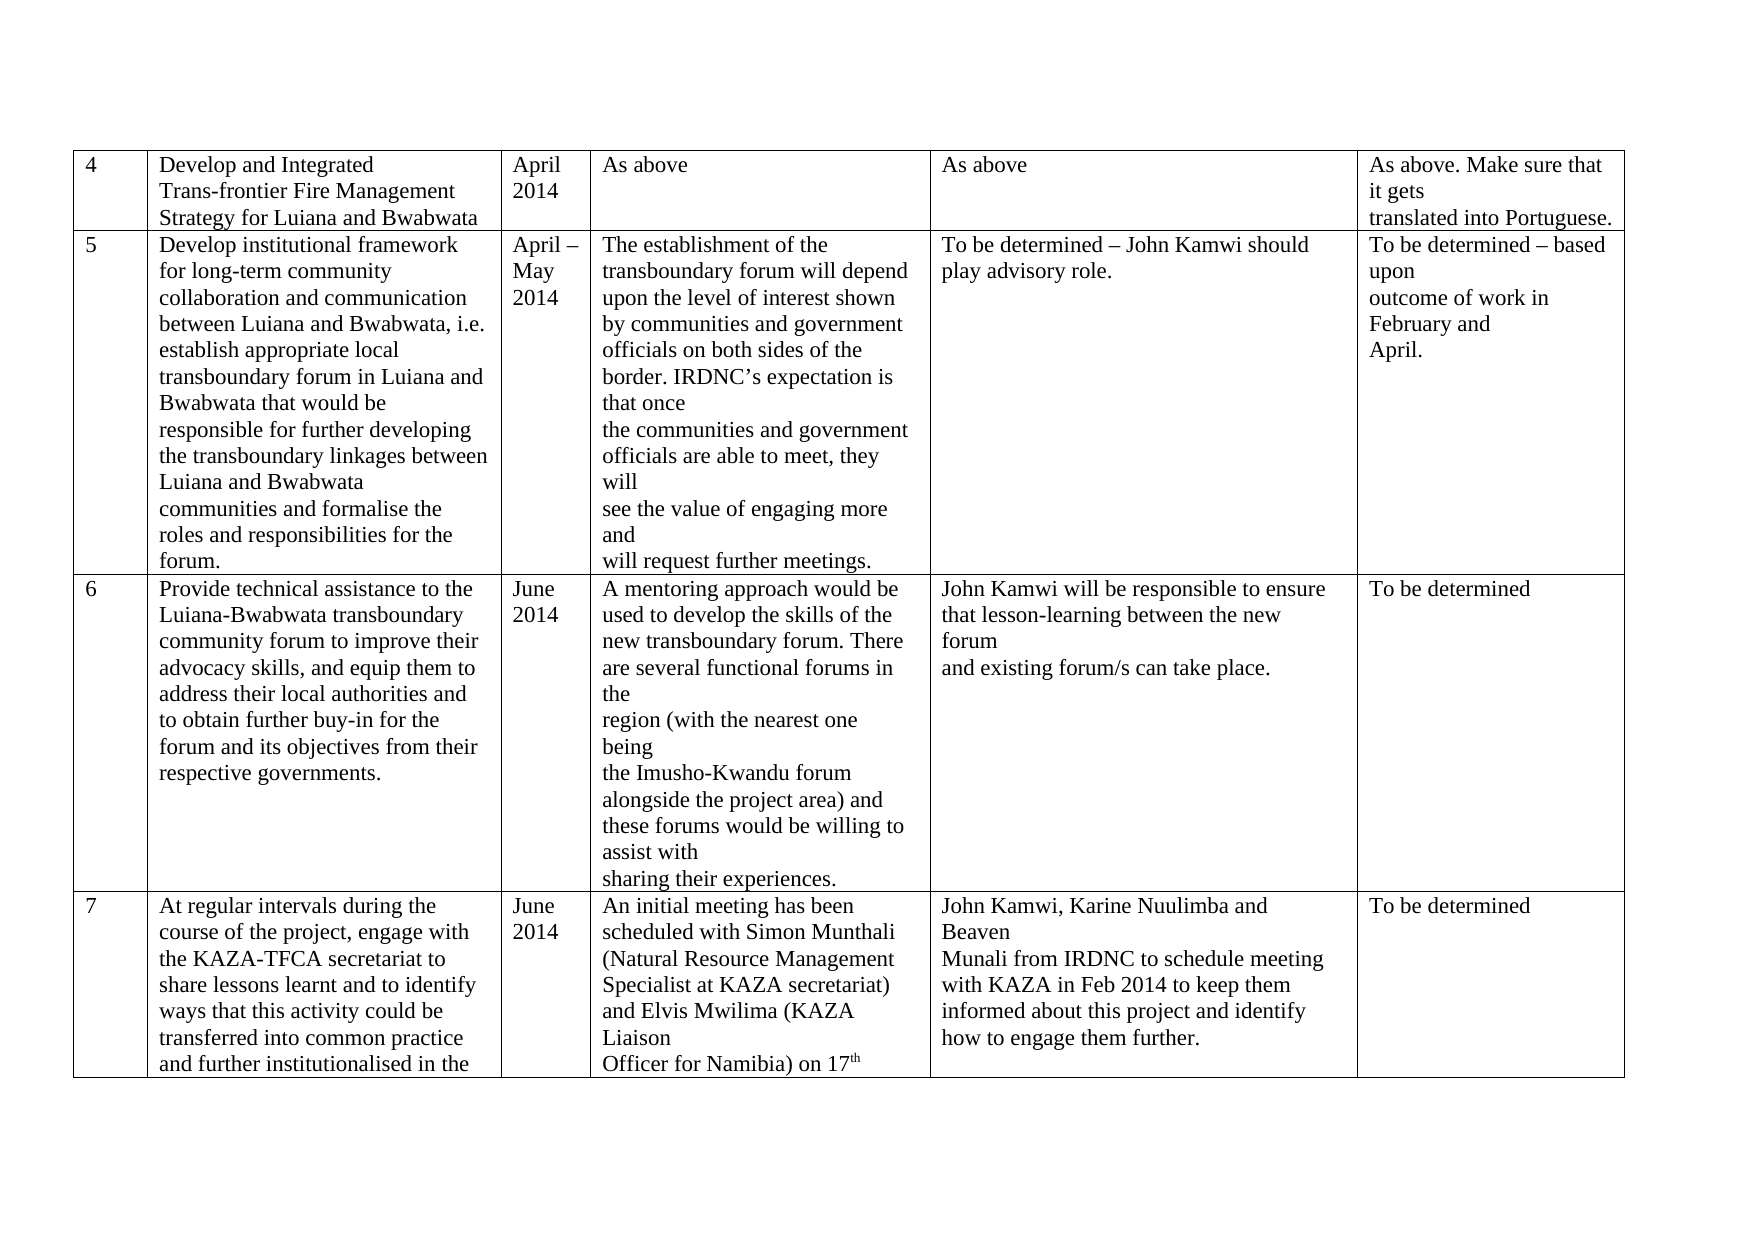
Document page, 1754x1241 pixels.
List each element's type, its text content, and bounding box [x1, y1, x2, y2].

table_cell 6 [74, 575, 147, 891]
table_cell The establishment of the transboundary forum will depend upon the level of interest shown by communities and government officials on both sides of the border. IRDNC’s expectation is that once the communities and government officials are able to meet, they will see the value of engaging more and will request further meetings. [591, 231, 930, 574]
table_cell As above. Make sure that it gets translated into Portuguese. [1358, 151, 1624, 230]
table_cell As above [931, 151, 1357, 230]
table_cell John Kamwi will be responsible to ensure that lesson-learning between the new forum and existing forum/s can take place. [931, 575, 1357, 891]
table_cell To be determined [1358, 892, 1624, 1077]
table_cell June 2014 [502, 575, 590, 891]
table_cell 4 [74, 151, 147, 230]
table_cell As above [591, 151, 930, 230]
table_cell A mentoring approach would be used to develop the skills of the new transboundary forum. There are several functional forums in the region (with the nearest one being the Imusho-Kwandu forum alongside the project area) and these forums would be willing to assist with sharing their experiences. [591, 575, 930, 891]
table_cell Develop and Integrated Trans-frontier Fire Management Strategy for Luiana and Bwabwata [148, 151, 501, 230]
table_cell April – May 2014 [502, 231, 590, 574]
table_cell Provide technical assistance to the Luiana-Bwabwata transboundary community forum to improve their advocacy skills, and equip them to address their local authorities and to obtain further buy-in for the forum and its objectives from their respective governments. [148, 575, 501, 891]
table_cell April 2014 [502, 151, 590, 230]
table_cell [931, 892, 1357, 1077]
table_cell 5 [74, 231, 147, 574]
table_cell To be determined – John Kamwi should play advisory role. [931, 231, 1357, 574]
table_cell 7 [74, 892, 147, 1077]
table_cell Develop institutional framework for long-term community collaboration and communication between Luiana and Bwabwata, i.e. establish appropriate local transboundary forum in Luiana and Bwabwata that would be responsible for further developing the transboundary linkages between Luiana and Bwabwata communities and formalise the roles and responsibilities for the forum. [148, 231, 501, 574]
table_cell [148, 892, 501, 1077]
table_cell To be determined [1358, 575, 1624, 891]
table_cell To be determined – based upon outcome of work in February and April. [1358, 231, 1624, 574]
table_cell June 2014 [502, 892, 590, 1077]
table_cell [591, 892, 930, 1077]
